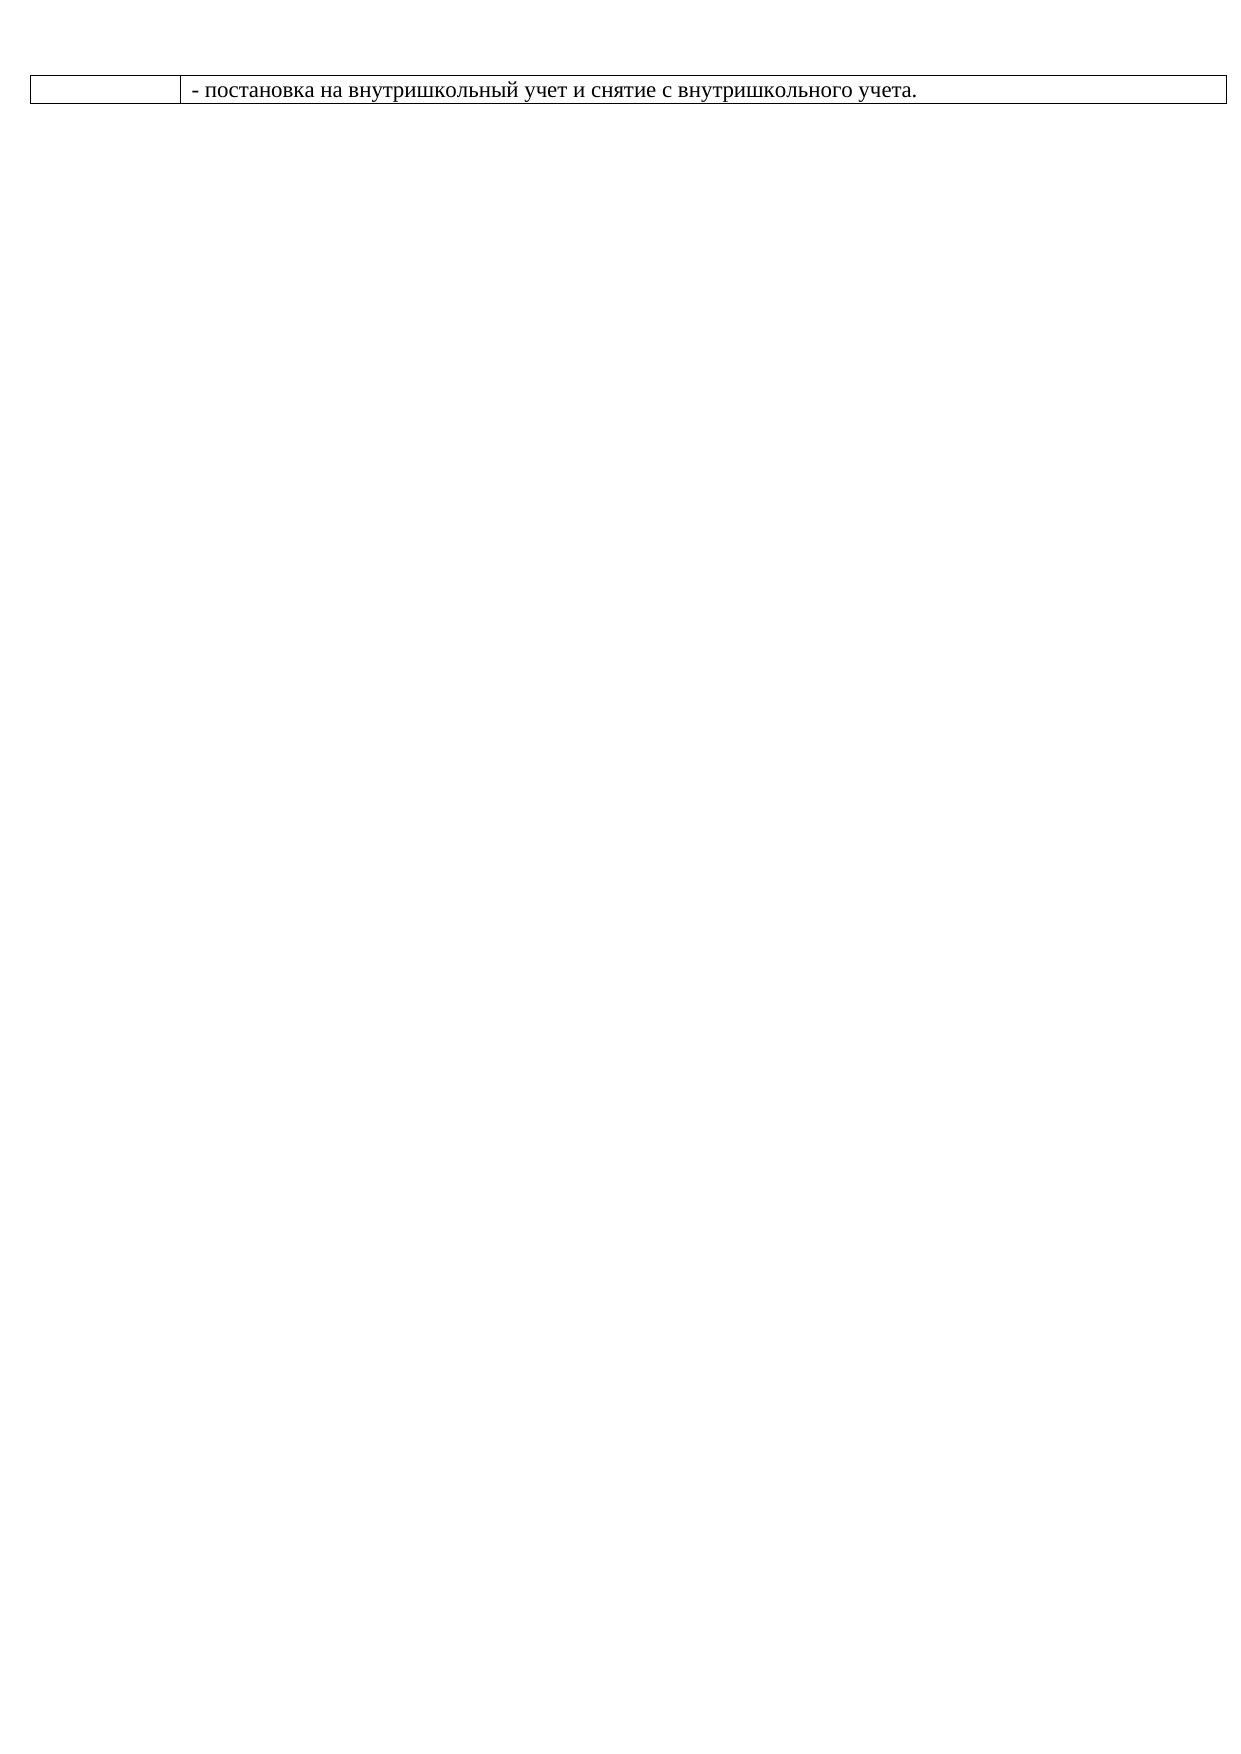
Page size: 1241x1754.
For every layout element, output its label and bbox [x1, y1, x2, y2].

table_cell [181, 76, 1226, 102]
table_cell [31, 76, 180, 102]
